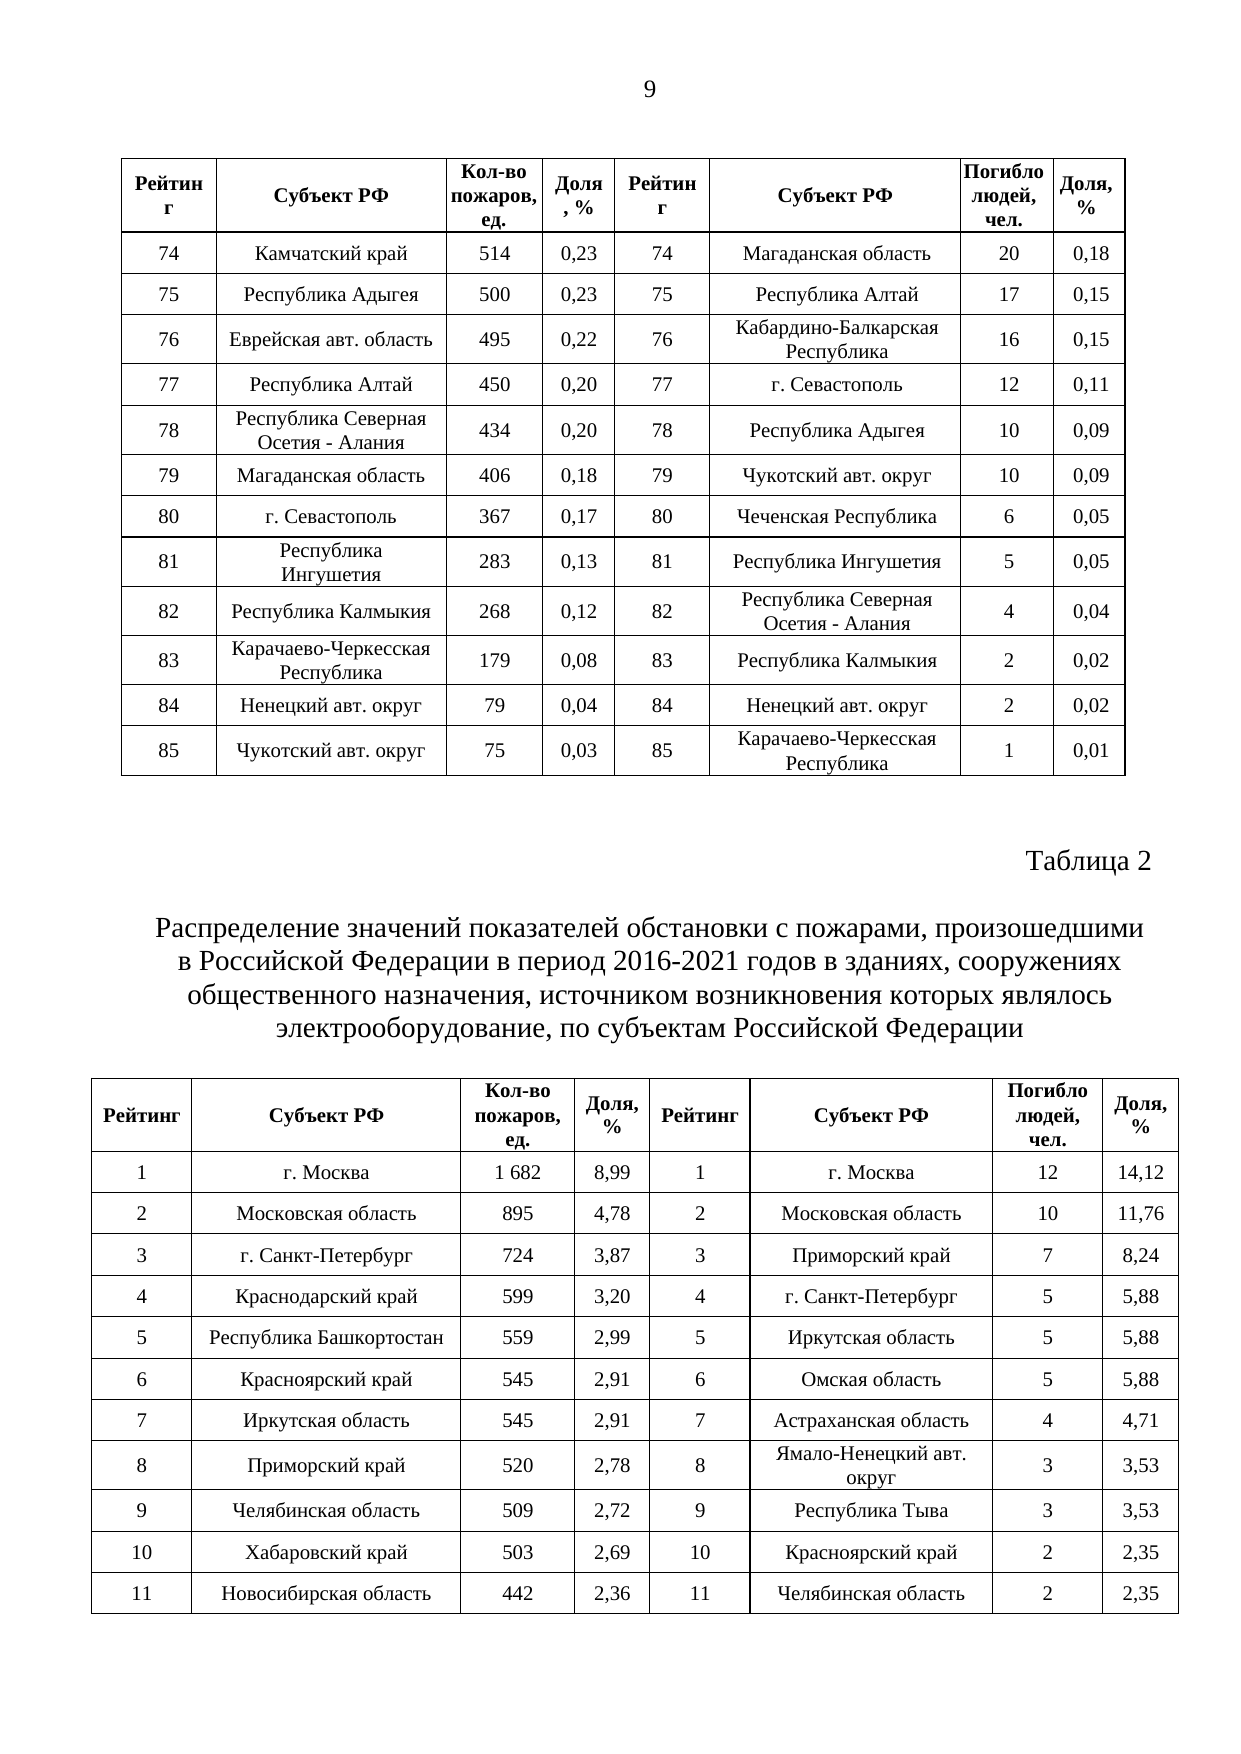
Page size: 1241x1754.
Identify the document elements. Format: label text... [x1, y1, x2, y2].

table_cell Московская область [192, 1193, 460, 1233]
table_cell 80 [615, 496, 709, 536]
table_cell Республика Алтай [217, 364, 446, 404]
table_cell Челябинская область [192, 1490, 460, 1531]
table_cell 2,99 [575, 1317, 649, 1357]
table_cell 74 [615, 233, 709, 273]
table_cell 8 [92, 1441, 191, 1489]
table_cell 434 [447, 406, 542, 454]
table_cell 82 [615, 587, 709, 635]
table_cell 4,78 [575, 1193, 649, 1233]
table_cell 12 [993, 1152, 1102, 1192]
table_cell 76 [122, 315, 216, 363]
table_cell 2,78 [575, 1441, 649, 1489]
table_cell 20 [961, 233, 1053, 273]
table_cell 2 [961, 636, 1053, 684]
table_cell 8,24 [1103, 1234, 1178, 1275]
table_header Доля, % [575, 1079, 649, 1151]
table_cell 520 [461, 1441, 574, 1489]
table_cell Республика Ингушетия [217, 538, 446, 586]
table_cell 3,53 [1103, 1490, 1178, 1531]
table_cell Приморский край [192, 1441, 460, 1489]
table_cell 5 [993, 1359, 1102, 1399]
table_cell 75 [615, 274, 709, 314]
table_cell Хабаровский край [192, 1532, 460, 1572]
table_cell Астраханская область [751, 1400, 992, 1440]
table_cell 0,13 [543, 538, 614, 586]
table_cell Иркутская область [751, 1317, 992, 1357]
table_cell 5,88 [1103, 1359, 1178, 1399]
table_cell 545 [461, 1400, 574, 1440]
table_cell 2,36 [575, 1573, 649, 1613]
table_cell 0,11 [1054, 364, 1124, 404]
table_cell 6 [92, 1359, 191, 1399]
table_cell 4 [993, 1400, 1102, 1440]
table_cell Омская область [751, 1359, 992, 1399]
table_cell 4 [961, 587, 1053, 635]
table_header Рейтинг [650, 1079, 749, 1151]
table_cell Ямало-Ненецкий авт. округ [751, 1441, 992, 1489]
table_cell Красноярский край [192, 1359, 460, 1399]
table_cell Республика Тыва [751, 1490, 992, 1531]
table_cell 2,35 [1103, 1573, 1178, 1613]
table_cell 0,12 [543, 587, 614, 635]
table_cell 2 [993, 1532, 1102, 1572]
table_cell 10 [650, 1532, 749, 1572]
table_cell 11,76 [1103, 1193, 1178, 1233]
table_cell 84 [615, 685, 709, 725]
table_cell 6 [961, 496, 1053, 536]
table_cell Красноярский край [751, 1532, 992, 1572]
table_cell 11 [650, 1573, 749, 1613]
table_cell 81 [615, 538, 709, 586]
table_cell 0,02 [1054, 685, 1124, 725]
table_cell 0,05 [1054, 538, 1124, 586]
table_cell 2 [650, 1193, 749, 1233]
table_cell 5,88 [1103, 1276, 1178, 1316]
table_cell 442 [461, 1573, 574, 1613]
table_cell 0,04 [1054, 587, 1124, 635]
table_cell 5 [993, 1317, 1102, 1357]
table_cell 559 [461, 1317, 574, 1357]
table_cell 75 [447, 726, 542, 774]
table_cell Республика Калмыкия [710, 636, 960, 684]
table_cell 17 [961, 274, 1053, 314]
table_cell 503 [461, 1532, 574, 1572]
table_cell Республика Калмыкия [217, 587, 446, 635]
table_cell г. Москва [192, 1152, 460, 1192]
table_cell Магаданская область [217, 455, 446, 495]
table_cell 83 [122, 636, 216, 684]
table_cell 4 [92, 1276, 191, 1316]
table_cell 0,03 [543, 726, 614, 774]
table_cell г. Санкт-Петербург [192, 1234, 460, 1275]
table_cell 79 [447, 685, 542, 725]
table_cell 450 [447, 364, 542, 404]
table_cell 724 [461, 1234, 574, 1275]
table_cell Новосибирская область [192, 1573, 460, 1613]
table_cell 0,04 [543, 685, 614, 725]
table_cell 10 [961, 455, 1053, 495]
table_cell Республика Северная Осетия - Алания [710, 587, 960, 635]
table_cell 0,09 [1054, 406, 1124, 454]
table_cell 11 [92, 1573, 191, 1613]
table_cell Кабардино-Балкарская Республика [710, 315, 960, 363]
table_cell 78 [122, 406, 216, 454]
table_cell Приморский край [751, 1234, 992, 1275]
table_cell Ненецкий авт. округ [217, 685, 446, 725]
table_cell 1 [961, 726, 1053, 774]
table_cell 0,23 [543, 233, 614, 273]
table_cell 2 [961, 685, 1053, 725]
table_cell Республика Алтай [710, 274, 960, 314]
table_cell 9 [92, 1490, 191, 1531]
table_cell 0,08 [543, 636, 614, 684]
table_cell 0,02 [1054, 636, 1124, 684]
table_cell Еврейская авт. область [217, 315, 446, 363]
table_cell Краснодарский край [192, 1276, 460, 1316]
text Таблица 2 [148, 843, 1152, 876]
table_cell 75 [122, 274, 216, 314]
table_cell 7 [92, 1400, 191, 1440]
table_cell Чеченская Республика [710, 496, 960, 536]
table_cell Республика Башкортостан [192, 1317, 460, 1357]
table_header Субъект РФ [710, 159, 960, 231]
table_cell 0,17 [543, 496, 614, 536]
table_cell 3,87 [575, 1234, 649, 1275]
table_header Погибло людей, чел. [961, 159, 1053, 231]
table_header Субъект РФ [751, 1079, 992, 1151]
table_cell Камчатский край [217, 233, 446, 273]
table_cell 406 [447, 455, 542, 495]
table_cell 283 [447, 538, 542, 586]
table_cell 14,12 [1103, 1152, 1178, 1192]
table_cell 0,23 [543, 274, 614, 314]
table_cell 545 [461, 1359, 574, 1399]
table_cell 3 [650, 1234, 749, 1275]
table_cell Чукотский авт. округ [710, 455, 960, 495]
table_cell 77 [122, 364, 216, 404]
table_cell 2,91 [575, 1359, 649, 1399]
table_header Рейтинг [122, 159, 216, 231]
table_cell г. Москва [751, 1152, 992, 1192]
table_cell 367 [447, 496, 542, 536]
table_cell 5 [993, 1276, 1102, 1316]
table_cell 10 [993, 1193, 1102, 1233]
table_cell 4,71 [1103, 1400, 1178, 1440]
table_cell 5 [961, 538, 1053, 586]
table_cell 0,18 [543, 455, 614, 495]
table_cell 0,05 [1054, 496, 1124, 536]
table_header Кол-во пожаров, ед. [447, 159, 542, 231]
table_cell 268 [447, 587, 542, 635]
table_cell 2,69 [575, 1532, 649, 1572]
table_cell Республика Адыгея [710, 406, 960, 454]
table_cell г. Севастополь [217, 496, 446, 536]
text Распределение значений показателей обстановки с пожарами, произошедшими в Российской Федерации в период 2016-2021 годов в зданиях, сооружениях общественного назначения, источником возникновения которых являлось электрооборудование, по субъектам Российской Федерации [148, 910, 1152, 1044]
table_cell 495 [447, 315, 542, 363]
table_header Субъект РФ [192, 1079, 460, 1151]
table_cell 2 [993, 1573, 1102, 1613]
table_cell 3 [92, 1234, 191, 1275]
table_cell 80 [122, 496, 216, 536]
table_cell 2,35 [1103, 1532, 1178, 1572]
table_cell 85 [615, 726, 709, 774]
table_cell Республика Ингушетия [710, 538, 960, 586]
table_cell 0,09 [1054, 455, 1124, 495]
table_header Рейтинг [615, 159, 709, 231]
table_cell 2,72 [575, 1490, 649, 1531]
table_cell 895 [461, 1193, 574, 1233]
table_cell 10 [961, 406, 1053, 454]
table_cell 599 [461, 1276, 574, 1316]
table_cell г. Севастополь [710, 364, 960, 404]
table_cell Ненецкий авт. округ [710, 685, 960, 725]
table_header Доля, % [1103, 1079, 1178, 1151]
table_header Доля, % [1054, 159, 1124, 231]
table_cell 179 [447, 636, 542, 684]
table_cell 5 [92, 1317, 191, 1357]
table_cell 77 [615, 364, 709, 404]
table_cell 8,99 [575, 1152, 649, 1192]
table_cell 8 [650, 1441, 749, 1489]
table_header Доля, % [543, 159, 614, 231]
table_cell 0,20 [543, 364, 614, 404]
table_cell 5,88 [1103, 1317, 1178, 1357]
table_cell 0,15 [1054, 315, 1124, 363]
table_cell 2,91 [575, 1400, 649, 1440]
table_cell 12 [961, 364, 1053, 404]
table_cell 3 [993, 1490, 1102, 1531]
table_cell 0,18 [1054, 233, 1124, 273]
table_cell Республика Северная Осетия - Алания [217, 406, 446, 454]
table_cell 1 682 [461, 1152, 574, 1192]
table_cell Карачаево-Черкесская Республика [217, 636, 446, 684]
table_cell 83 [615, 636, 709, 684]
table_cell 7 [650, 1400, 749, 1440]
table_cell 1 [92, 1152, 191, 1192]
table_cell 3,20 [575, 1276, 649, 1316]
table_cell 79 [615, 455, 709, 495]
table_cell Московская область [751, 1193, 992, 1233]
table_cell г. Санкт-Петербург [751, 1276, 992, 1316]
table_cell 81 [122, 538, 216, 586]
table_cell 85 [122, 726, 216, 774]
table_header Рейтинг [92, 1079, 191, 1151]
table_cell Карачаево-Черкесская Республика [710, 726, 960, 774]
table_cell 5 [650, 1317, 749, 1357]
table_cell 79 [122, 455, 216, 495]
table_cell 2 [92, 1193, 191, 1233]
table_cell Чукотский авт. округ [217, 726, 446, 774]
table_cell 509 [461, 1490, 574, 1531]
table_cell Челябинская область [751, 1573, 992, 1613]
table_cell Иркутская область [192, 1400, 460, 1440]
table_cell 3,53 [1103, 1441, 1178, 1489]
table_header Кол-во пожаров, ед. [461, 1079, 574, 1151]
table_cell Республика Адыгея [217, 274, 446, 314]
table_cell 0,20 [543, 406, 614, 454]
table_cell 0,22 [543, 315, 614, 363]
table_cell 1 [650, 1152, 749, 1192]
table_header Субъект РФ [217, 159, 446, 231]
table_cell 10 [92, 1532, 191, 1572]
table_cell 16 [961, 315, 1053, 363]
table_cell 6 [650, 1359, 749, 1399]
table_cell 76 [615, 315, 709, 363]
table_cell 9 [650, 1490, 749, 1531]
table_cell 500 [447, 274, 542, 314]
table_cell 0,01 [1054, 726, 1124, 774]
table_cell 78 [615, 406, 709, 454]
table_cell 74 [122, 233, 216, 273]
table_cell 82 [122, 587, 216, 635]
table_cell 3 [993, 1441, 1102, 1489]
table_cell 4 [650, 1276, 749, 1316]
table_header Погибло людей, чел. [993, 1079, 1102, 1151]
table_cell 84 [122, 685, 216, 725]
table_cell 7 [993, 1234, 1102, 1275]
table_cell 0,15 [1054, 274, 1124, 314]
table_cell 514 [447, 233, 542, 273]
table_cell Магаданская область [710, 233, 960, 273]
